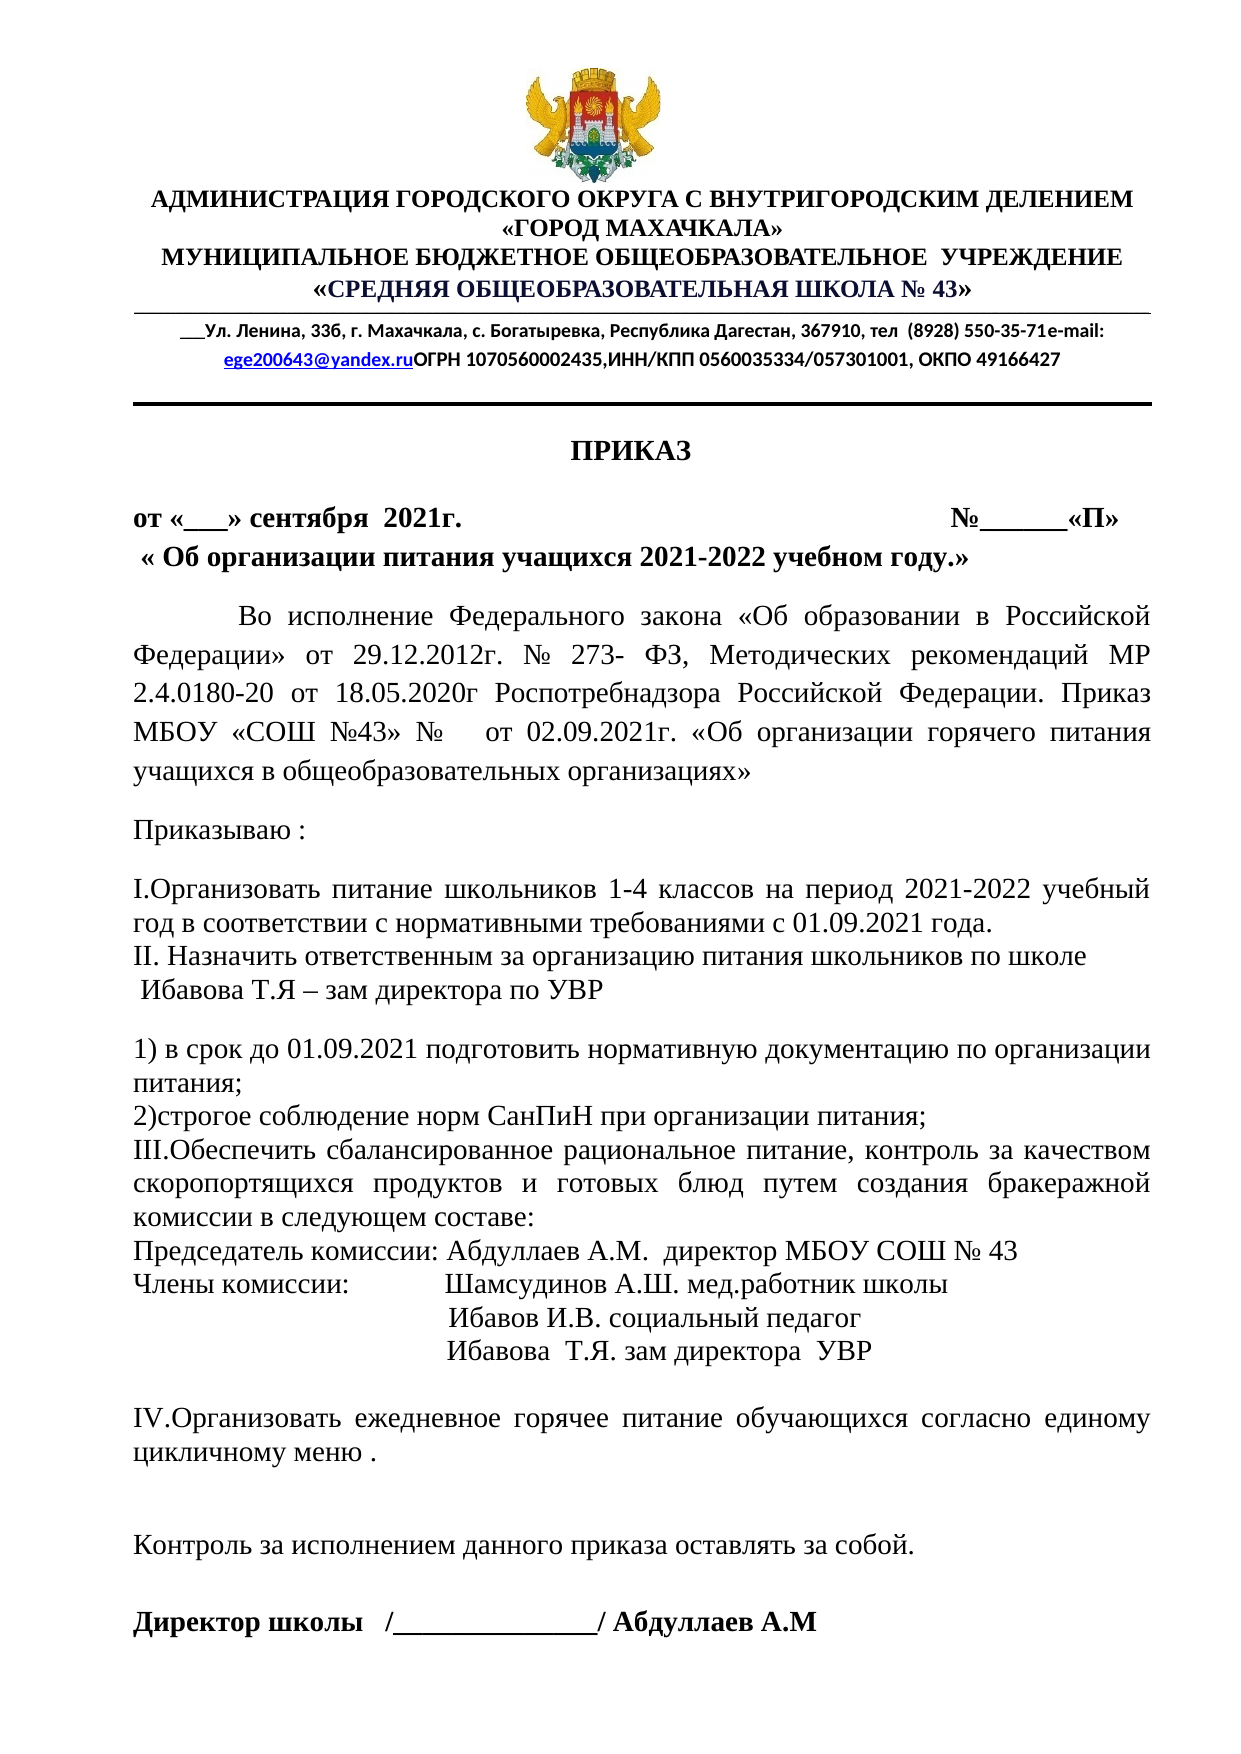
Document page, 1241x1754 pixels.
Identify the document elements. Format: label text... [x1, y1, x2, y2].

text Ибавова Т.Я. зам директора УВР [133, 1333, 1152, 1367]
subtitle «СРЕДНЯЯ ОБЩЕОБРАЗОВАТЕЛЬНАЯ ШКОЛА № 43» [133, 271, 1152, 304]
text 2)строгое соблюдение норм СанПиН при организации питания; [133, 1098, 1152, 1132]
text I.Организовать питание школьников 1-4 классов на период 2021-2022 учебный год в соответствии с нормативными требованиями с 01.09.2021 года. [133, 871, 1152, 938]
text Директор школы /______________/ Абдуллаев А.М [133, 1604, 1152, 1638]
subtitle «ГОРОД МАХАЧКАЛА» [133, 213, 1152, 242]
text Ибавова Т.Я – зам директора по УВР [133, 972, 1152, 1006]
text III.Обеспечить сбалансированное рациональное питание, контроль за качеством скоропортящихся продуктов и готовых блюд путем создания бракеражной комиссии в следующем составе: [133, 1132, 1152, 1233]
text IV.Организовать ежедневное горячее питание обучающихся согласно единому цикличному меню . [133, 1400, 1152, 1467]
text « Об организации питания учащихся 2021-2022 учебном году.» [133, 539, 1152, 573]
text II. Назначить ответственным за организацию питания школьников по школе [133, 938, 1152, 972]
text ПРИКАЗ [133, 433, 1152, 467]
subtitle МУНИЦИПАЛЬНОЕ БЮДЖЕТНОЕ ОБЩЕОБРАЗОВАТЕЛЬНОЕ УЧРЕЖДЕНИЕ [133, 242, 1152, 271]
text Ибавов И.В. социальный педагог [208, 1300, 1152, 1333]
text Контроль за исполнением данного приказа оставлять за собой. [133, 1527, 1152, 1560]
picture [526, 68, 661, 183]
text от «___» сентября 2021г. №______«П» [133, 501, 1152, 534]
text 1) в срок до 01.09.2021 подготовить нормативную документацию по организации питания; [133, 1031, 1152, 1098]
text Во исполнение Федерального закона «Об образовании в Российской Федерации» от 29.12.2012г. № 273- ФЗ, Методических рекомендаций МР 2.4.0180-20 от 18.05.2020г Роспотребнадзора Российской Федерации. Приказ МБОУ «СОШ №43» № от 02.09.2021г. «Об организации горячего питания учащихся в общеобразовательных организациях» [133, 598, 1152, 786]
subtitle АДМИНИСТРАЦИЯ ГОРОДСКОГО ОКРУГА С ВНУТРИГОРОДСКИМ ДЕЛЕНИЕМ [133, 184, 1152, 213]
text Приказываю : [133, 812, 1152, 846]
text Члены комиссии: Шамсудинов А.Ш. мед.работник школы [133, 1266, 1152, 1300]
text ___________________________________________________________________________________________________________________________________________________________________________________________________________________________________________________________Ул. Ленина, 33б, г. Махачкала, с. Богатыревка, Республика Дагестан, 367910, тел (8928) 550-35-71e-mail: ege200643@yandex.ruОГРН 1070560002435,ИНН/КПП 0560035334/057301001, ОКПО 49166427 [133, 304, 1152, 371]
text Председатель комиссии: Абдуллаев А.М. директор МБОУ СОШ № 43 [133, 1233, 1152, 1266]
